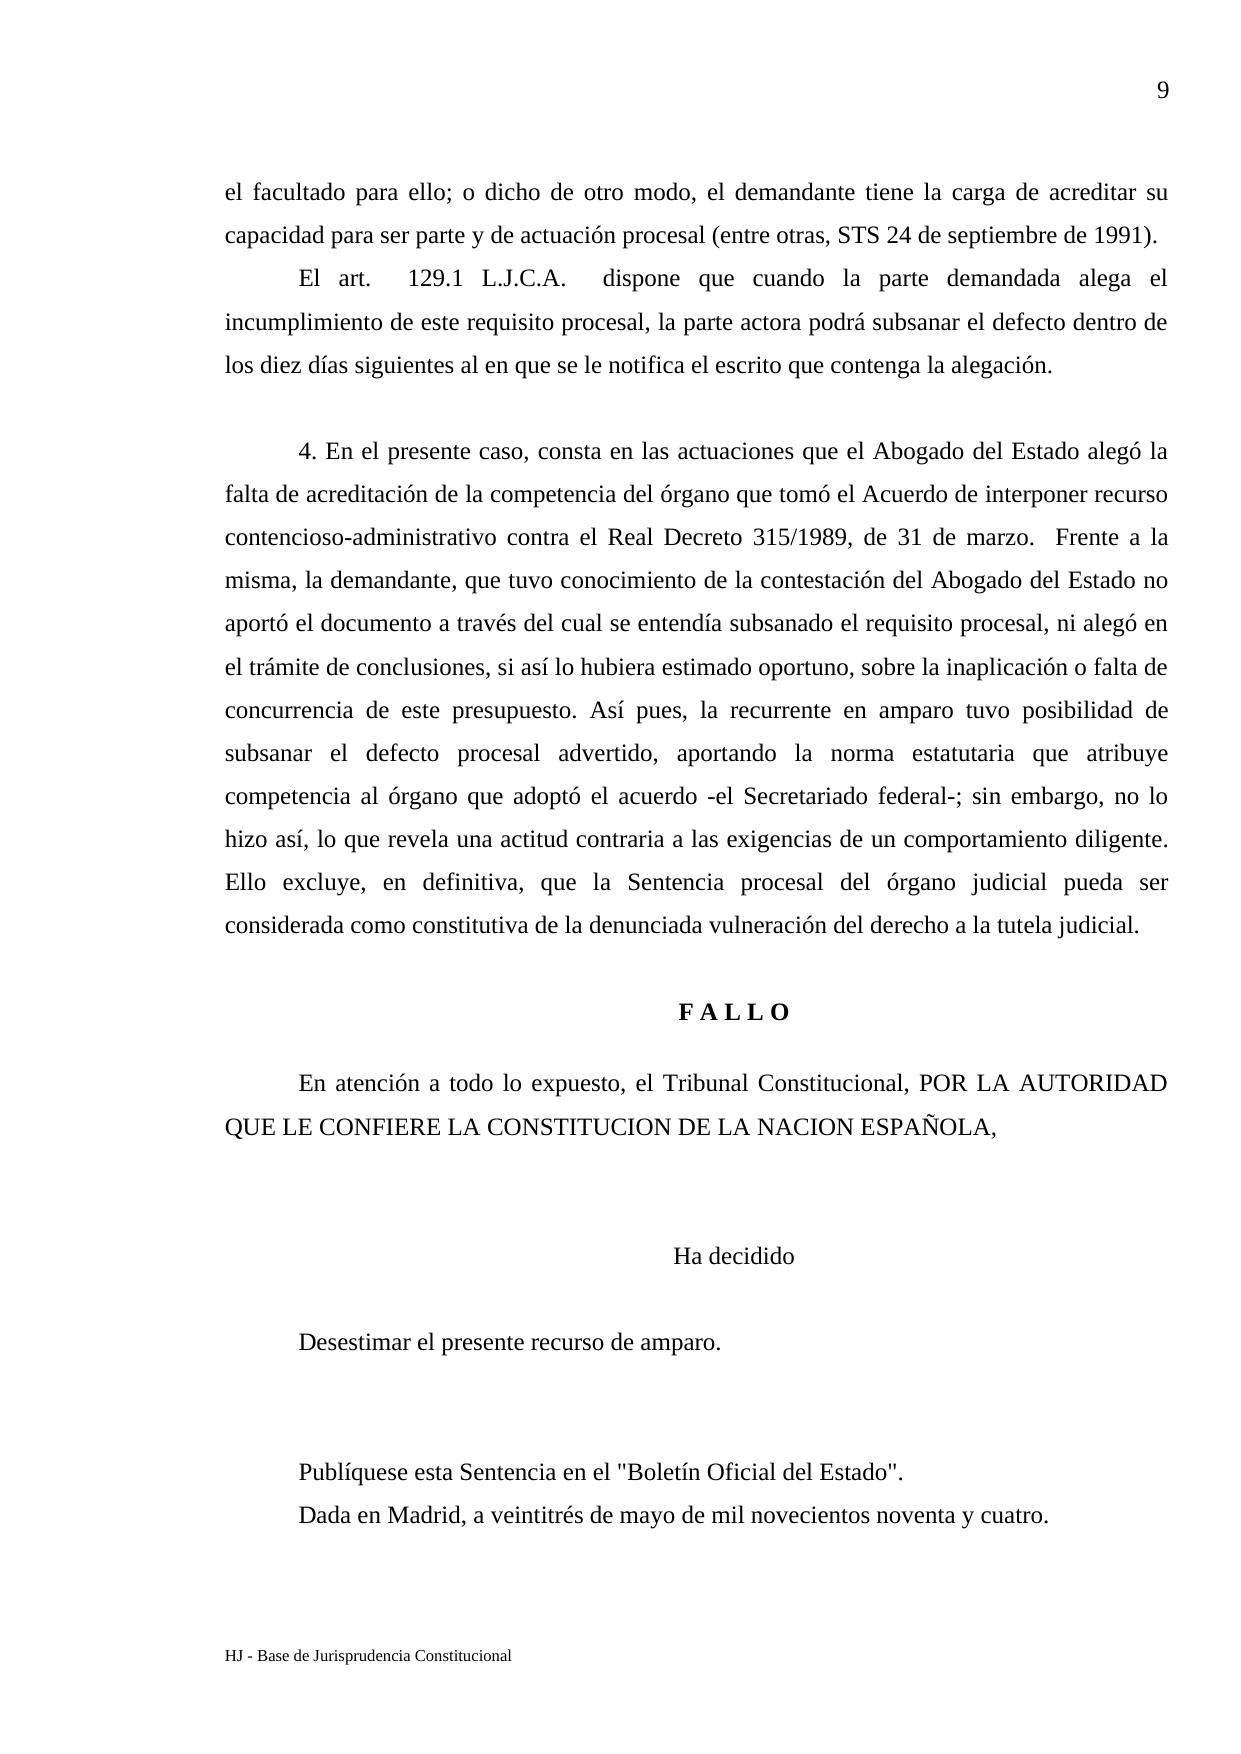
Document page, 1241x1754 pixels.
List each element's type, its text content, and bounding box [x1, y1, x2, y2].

text El art. 129.1 L.J.C.A. dispone que cuando la parte demandada alega el incumplimiento de este requisito procesal, la parte actora podrá subsanar el defecto dentro de los diez días siguientes al en que se le notifica el escrito que contenga la alegación. [224, 263, 1169, 378]
text Dada en Madrid, a veintitrés de mayo de mil novecientos noventa y cuatro. [224, 1500, 1169, 1528]
subtitle F A L L O [224, 997, 1169, 1025]
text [224, 177, 1169, 249]
text Desestimar el presente recurso de amparo. [224, 1327, 1169, 1356]
text 4. En el presente caso, consta en las actuaciones que el Abogado del Estado alegó la falta de acreditación de la competencia del órgano que tomó el Acuerdo de interponer recurso contencioso-administrativo contra el Real Decreto 315/1989, de 31 de marzo. Frente a la misma, la demandante, que tuvo conocimiento de la contestación del Abogado del Estado no aportó el documento a través del cual se entendía subsanado el requisito procesal, ni alegó en el trámite de conclusiones, si así lo hubiera estimado oportuno, sobre la inaplicación o falta de concurrencia de este presupuesto. Así pues, la recurrente en amparo tuvo posibilidad de subsanar el defecto procesal advertido, aportando la norma estatutaria que atribuye competencia al órgano que adoptó el acuerdo -el Secretariado federal-; sin embargo, no lo hizo así, lo que revela una actitud contraria a las exigencias de un comportamiento diligente. Ello excluye, en definitiva, que la Sentencia procesal del órgano judicial pueda ser considerada como constitutiva de la denunciada vulneración del derecho a la tutela judicial. [224, 436, 1169, 939]
text Publíquese esta Sentencia en el "Boletín Oficial del Estado". [224, 1457, 1169, 1485]
text Ha decidido [224, 1241, 1169, 1270]
text En atención a todo lo expuesto, el Tribunal Constitucional, POR LA AUTORIDAD QUE LE CONFIERE LA CONSTITUCION DE LA NACION ESPAÑOLA, [224, 1068, 1169, 1140]
